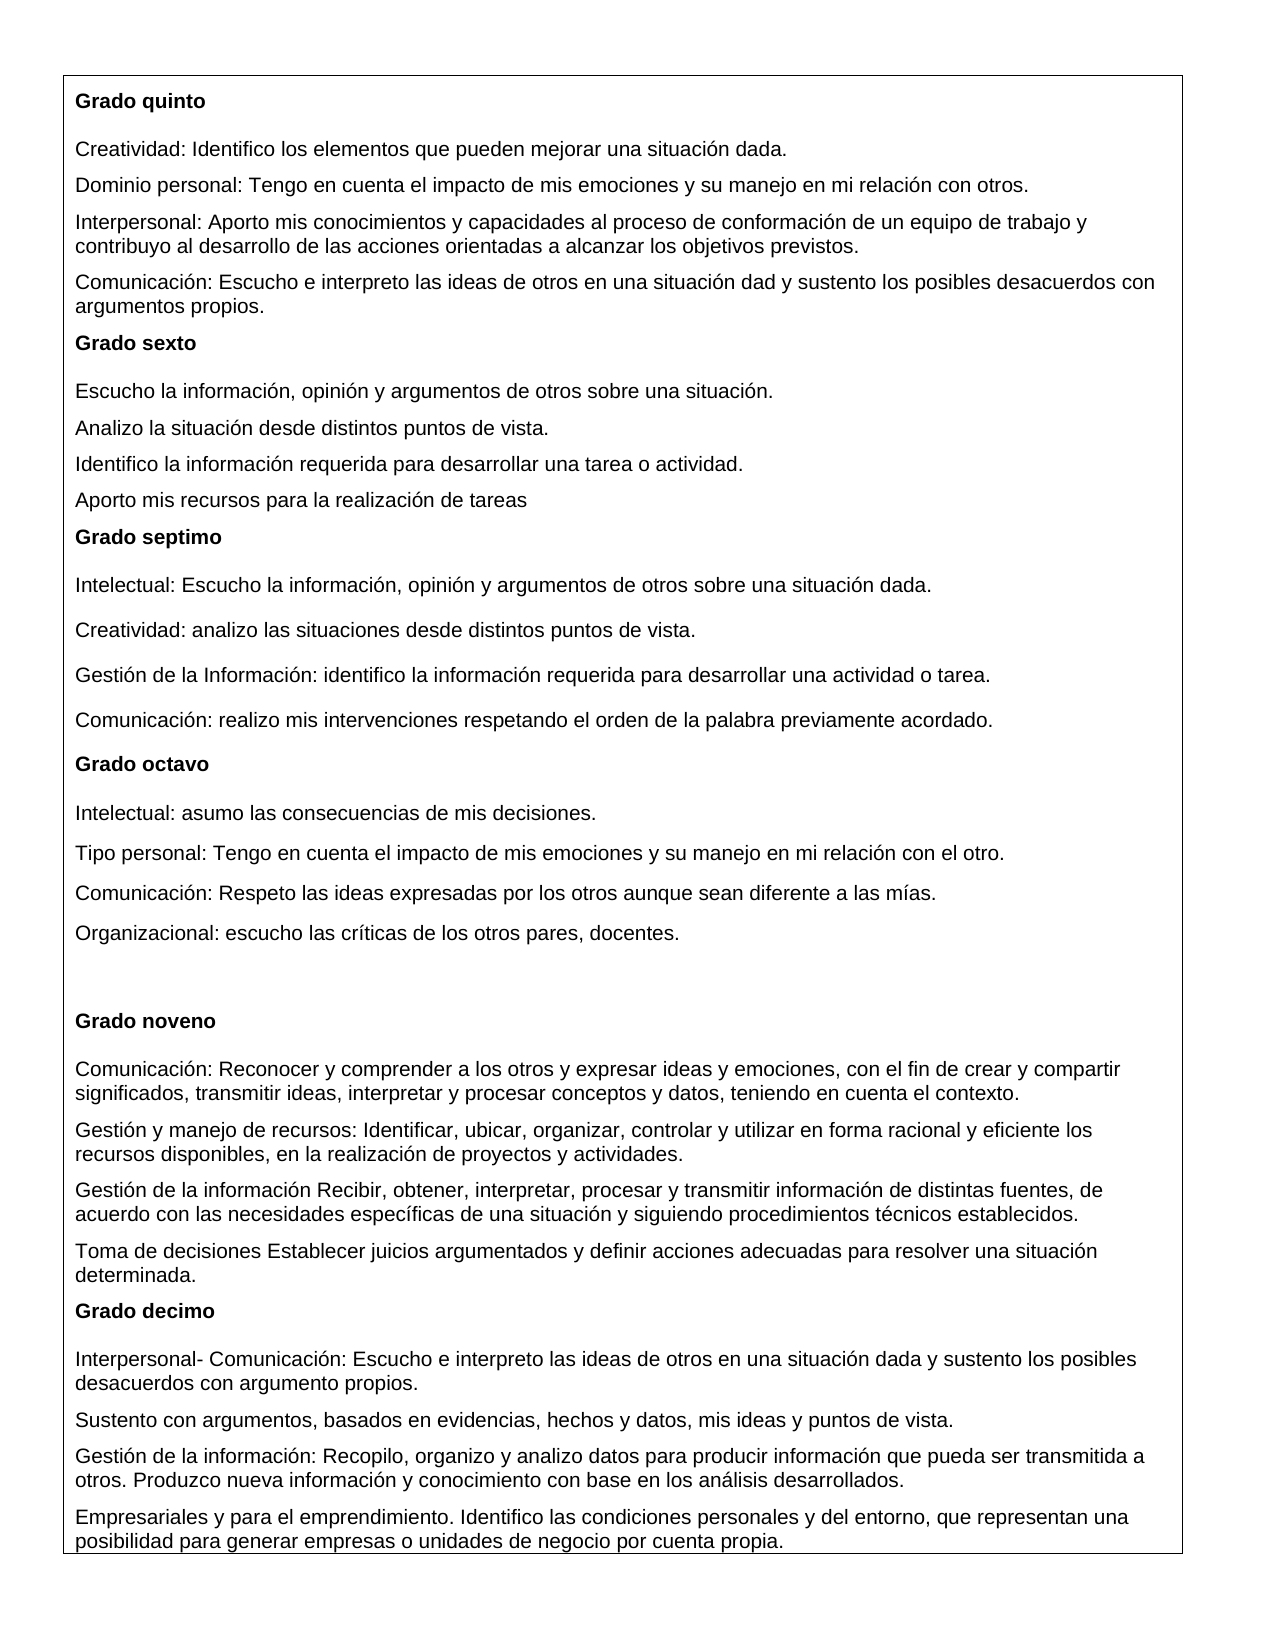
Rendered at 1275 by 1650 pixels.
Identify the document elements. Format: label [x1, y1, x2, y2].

table_cell [64, 76, 1182, 1552]
